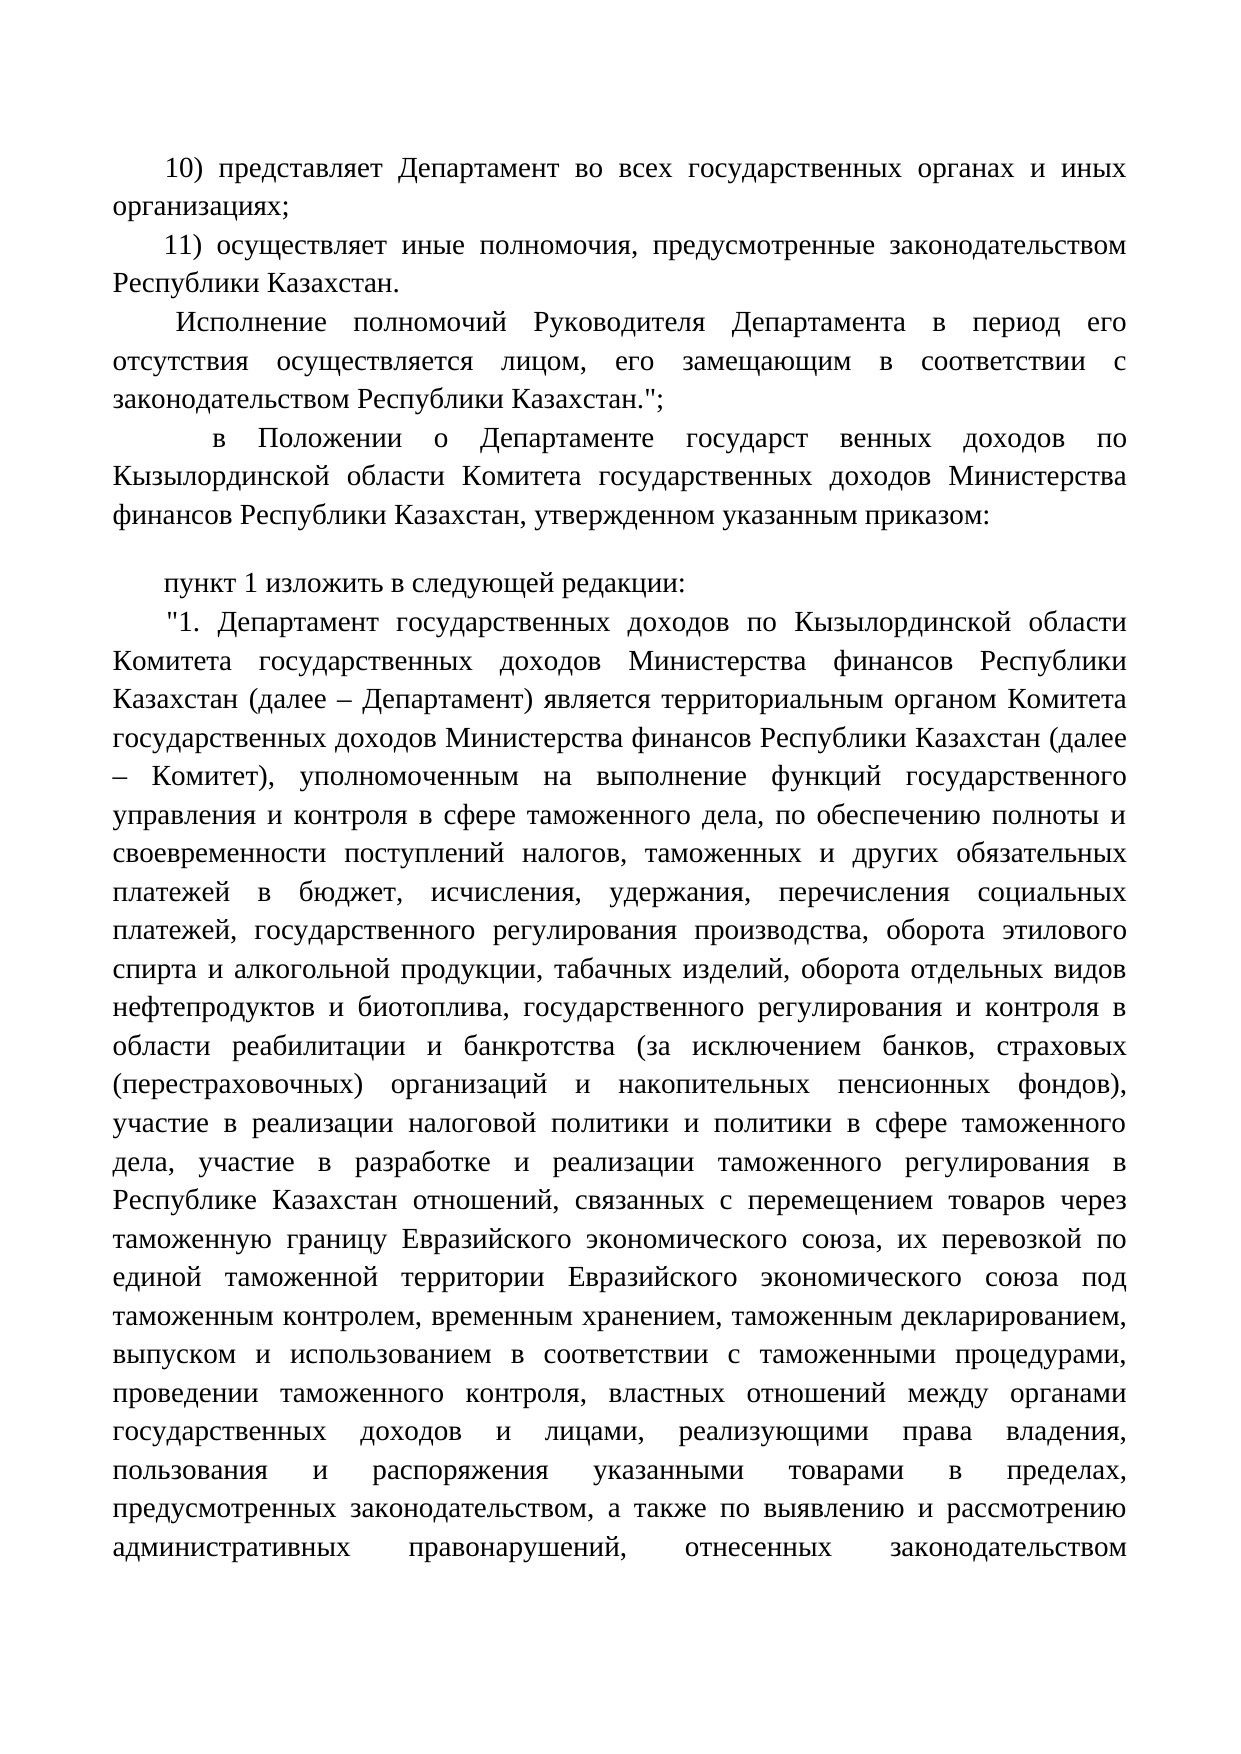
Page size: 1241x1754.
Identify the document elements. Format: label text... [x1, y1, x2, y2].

text в Положении о Департаменте государст венных доходов по Кызылординской области Комитета государственных доходов Министерства финансов Республики Казахстан, утвержденном указанным приказом: [112, 420, 1128, 530]
text 11) осуществляет иные полномочия, предусмотренные законодательством Республики Казахстан. [112, 227, 1128, 299]
text 10) представляет Департамент во всех государственных органах и иных организациях; [112, 150, 1128, 222]
text Исполнение полномочий Руководителя Департамента в период его отсутствия осуществляется лицом, его замещающим в соответствии с законодательством Республики Казахстан."; [112, 304, 1128, 415]
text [112, 604, 1128, 1563]
text пункт 1 изложить в следующей редакции: [112, 566, 1128, 599]
